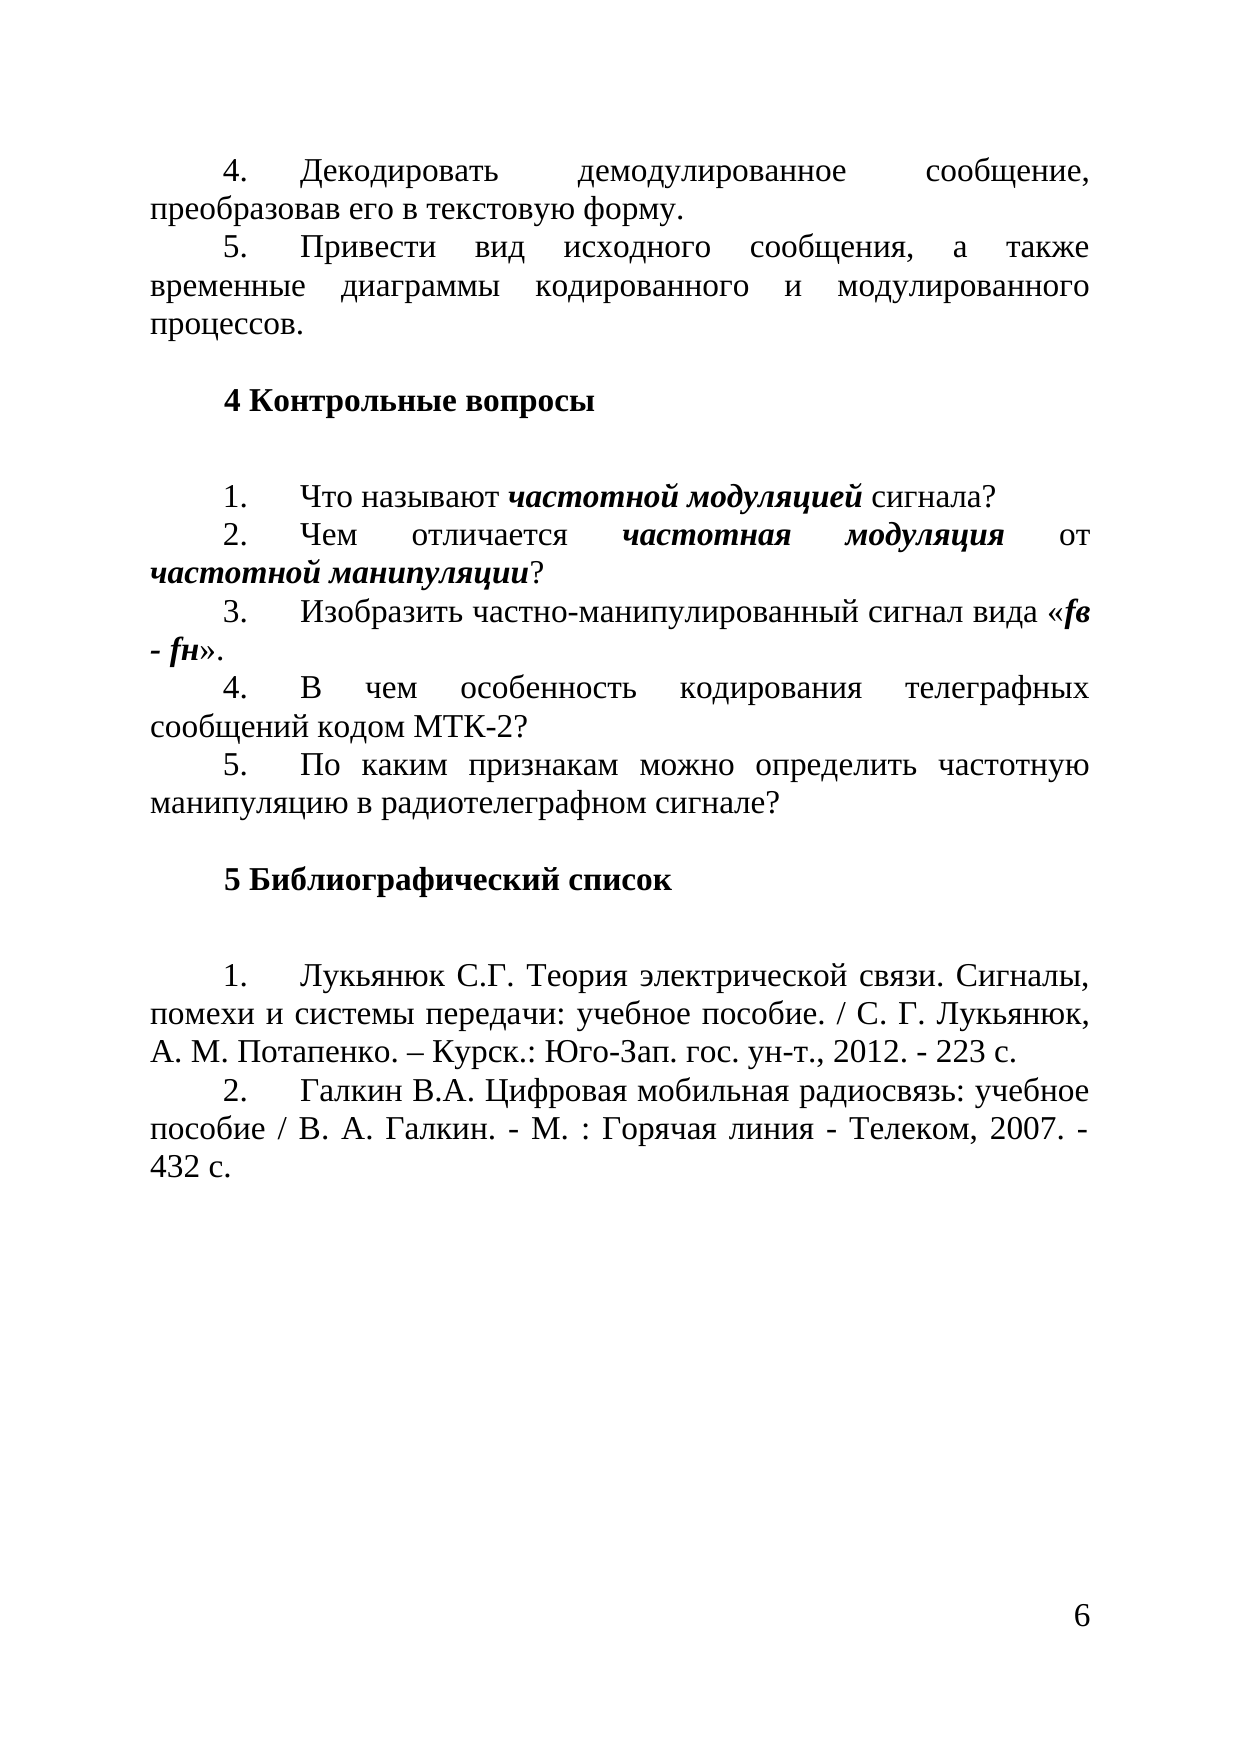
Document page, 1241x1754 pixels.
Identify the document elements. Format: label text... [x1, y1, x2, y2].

subtitle 5 Библиографический список [150, 859, 1090, 897]
list Чем отличается частотная модуляция от частотной манипуляции? [150, 514, 1090, 591]
list Изобразить частно-манипулированный сигнал вида «fв - fн». [150, 591, 1090, 667]
list По каким признакам можно определить частотную манипуляцию в радиотелеграфном сигнале? [150, 744, 1090, 821]
list Привести вид исходного сообщения, а также временные диаграммы кодированного и модулированного процессов. [150, 227, 1090, 342]
list Галкин В.А. Цифровая мобильная радиосвязь: учебное пособие / В. А. Галкин. - М. : Горячая линия - Телеком, 2007. - 432 с. [150, 1070, 1090, 1185]
list В чем особенность кодирования телеграфных сообщений кодом МТК-2? [150, 667, 1090, 744]
list Что называют частотной модуляцией сигнала? [150, 476, 1090, 514]
list Лукьянюк С.Г. Теория электрической связи. Сигналы, помехи и системы передачи: учебное пособие. / С. Г. Лукьянюк, А. М. Потапенко. – Курск.: Юго-Зап. гос. ун-т., 2012. - 223 с. [150, 955, 1090, 1070]
subtitle 4 Контрольные вопросы [150, 380, 1090, 418]
list Декодировать демодулированное сообщение, преобразовав его в текстовую форму. [150, 150, 1090, 227]
